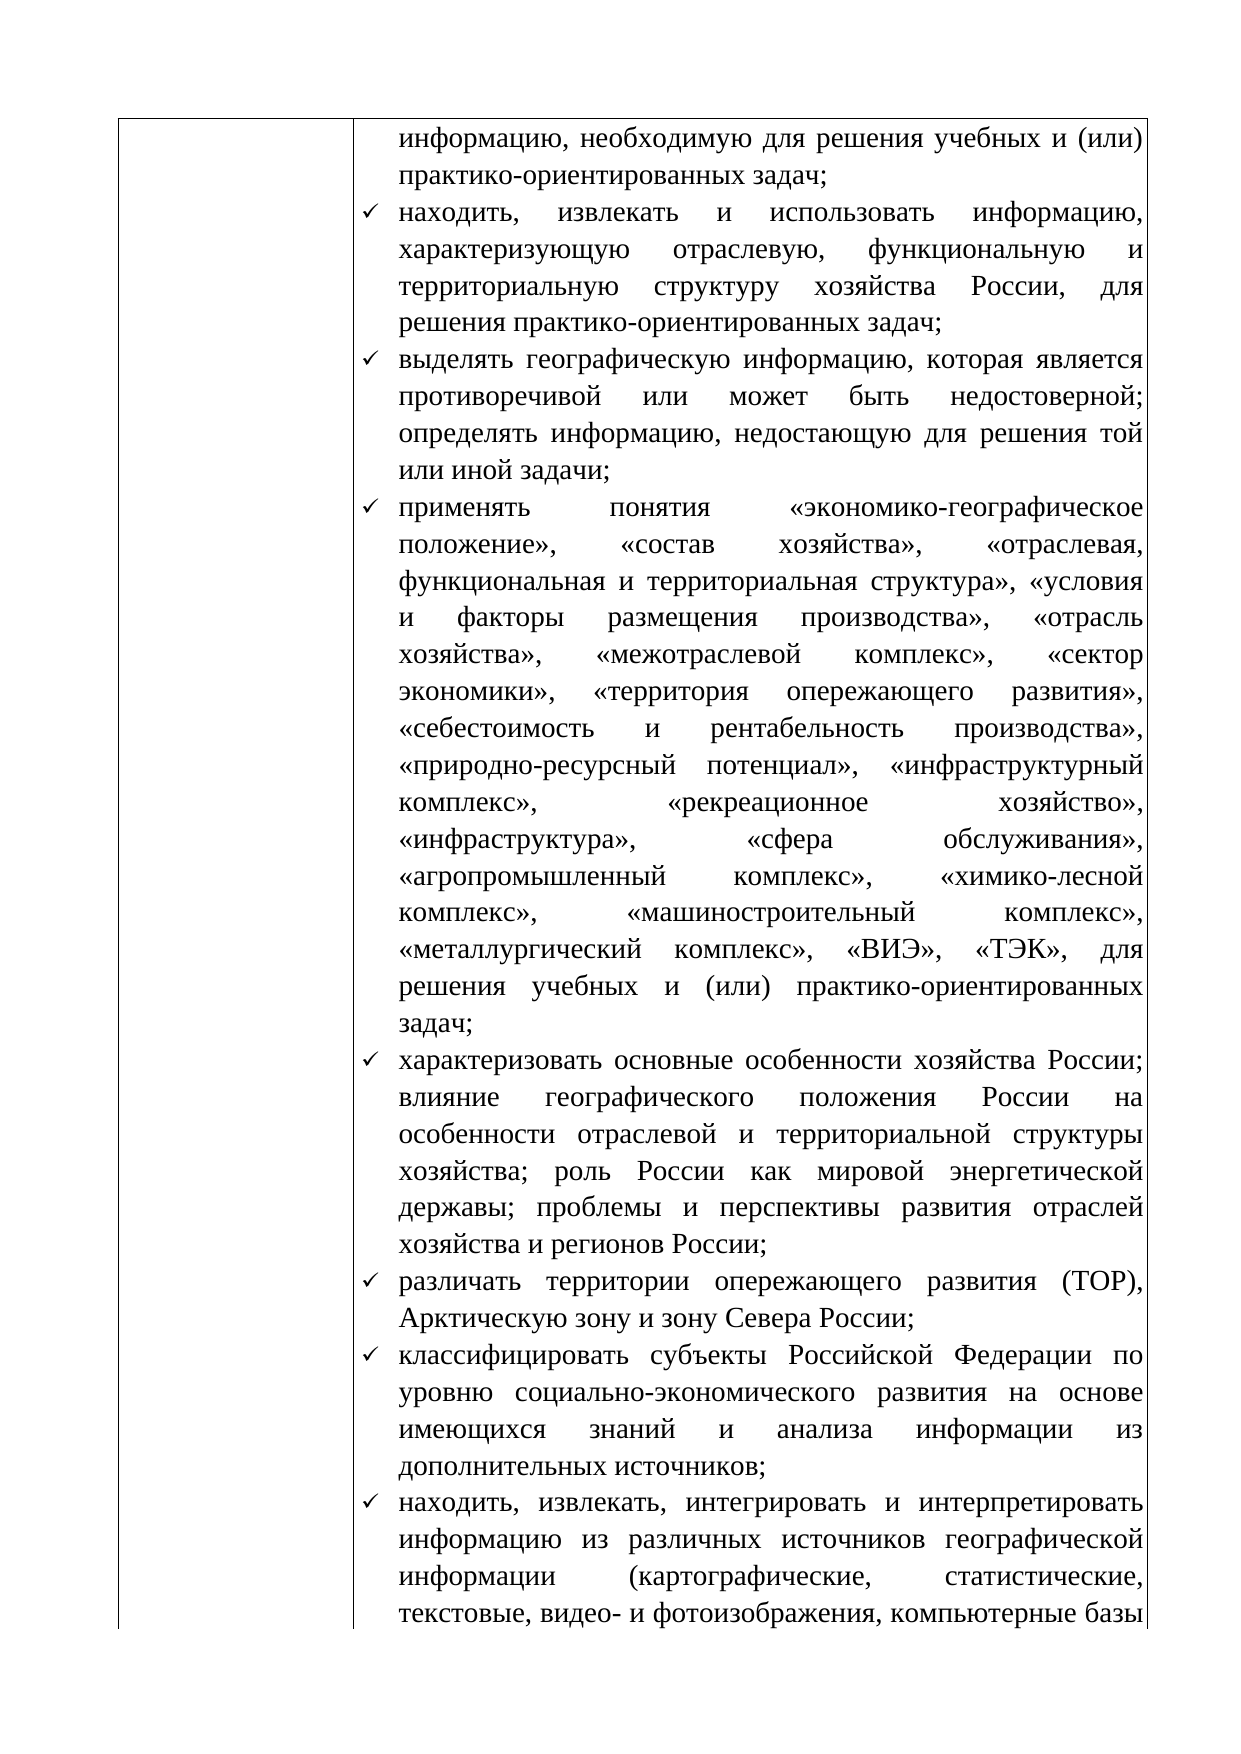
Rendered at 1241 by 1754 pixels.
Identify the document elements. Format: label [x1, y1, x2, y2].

table_cell [354, 119, 1147, 1629]
table_cell [119, 119, 353, 1629]
